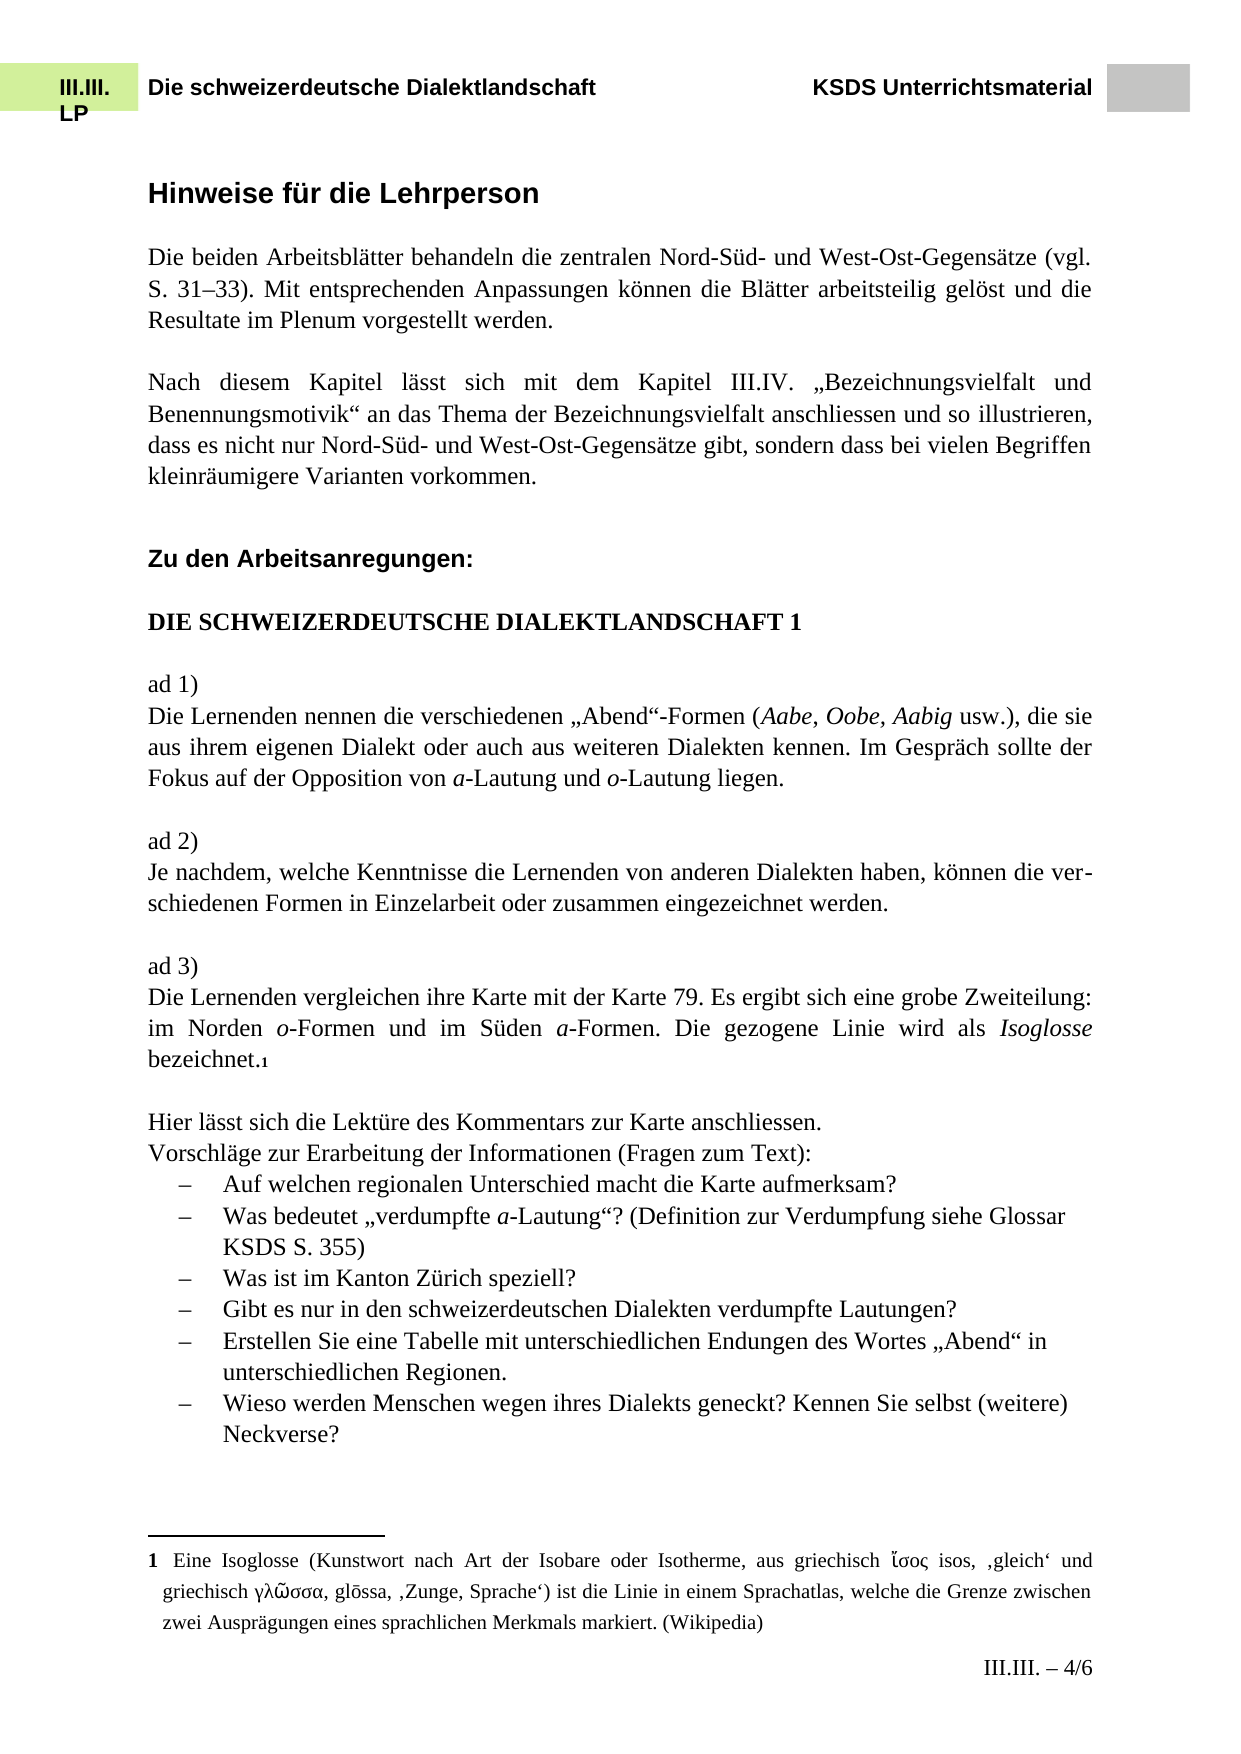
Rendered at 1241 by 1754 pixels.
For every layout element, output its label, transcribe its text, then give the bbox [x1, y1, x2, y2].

list Wieso werden Menschen wegen ihres Dialekts geneckt? Kennen Sie selbst (weitere) Neckverse? [178, 1387, 1093, 1449]
text Die Lernenden nennen die verschiedenen „Abend“-Formen (Aabe, Oobe, Aabig usw.), die sie aus ihrem eigenen Dialekt oder auch aus weiteren Dialekten kennen. Im Gespräch sollte der Fokus auf der Opposition von a-Lautung und o-Lautung liegen. [148, 699, 1093, 793]
list Was bedeutet „verdumpfte a-Lautung“? (Definition zur Verdumpfung siehe Glossar KSDS S. 355) [178, 1199, 1093, 1262]
text Vorschläge zur Erarbeitung der Informationen (Fragen zum Text): [148, 1137, 1093, 1168]
picture [0, 63, 141, 111]
text Je nachdem, welche Kenntnisse die Lernenden von anderen Dialekten haben, können die verschiedenen Formen in Einzelarbeit oder zusammen eingezeichnet werden. [148, 855, 1093, 918]
text ad 2) [148, 824, 1093, 855]
text Die beiden Arbeitsblätter behandeln die zentralen Nord-Süd- und West-Ost-Gegensätze (vgl. S. 31–33). Mit entsprechenden Anpassungen können die Blätter arbeitsteilig gelöst und die Resultate im Plenum vorgestellt werden. [148, 241, 1093, 334]
text Nach diesem Kapitel lässt sich mit dem Kapitel III.IV. „Bezeichnungsvielfalt und Benennungsmotivik“ an das Thema der Bezeichnungsvielfalt anschliessen und so illustrieren, dass es nicht nur Nord-Süd- und West-Ost-Gegensätze gibt, sondern dass bei vielen Begriffen kleinräumigere Varianten vorkommen. [148, 366, 1093, 491]
list Erstellen Sie eine Tabelle mit unterschiedlichen Endungen des Wortes „Abend“ in unterschiedlichen Regionen. [178, 1324, 1093, 1387]
text Zu den Arbeitsanregungen: [148, 543, 1093, 574]
text ad 3) [148, 949, 1093, 980]
text ad 1) [148, 668, 1093, 699]
list Was ist im Kanton Zürich speziell? [178, 1262, 1093, 1293]
list Gibt es nur in den schweizerdeutschen Dialekten verdumpfte Lautungen? [178, 1293, 1093, 1324]
text DIE SCHWEIZERDEUTSCHE DIALEKTLANDSCHAFT 1 [148, 605, 1093, 637]
picture [1106, 64, 1191, 112]
text Die Lernenden vergleichen ihre Karte mit der Karte 79. Es ergibt sich eine grobe Zweiteilung: im Norden o-Formen und im Süden a-Formen. Die gezogene Linie wird als Isoglosse bezeichnet. [148, 980, 1093, 1074]
text Hinweise für die Lehrperson [148, 176, 1093, 209]
list Auf welchen regionalen Unterschied macht die Karte aufmerksam? [178, 1168, 1093, 1199]
text Hier lässt sich die Lektüre des Kommentars zur Karte anschliessen. [148, 1105, 1093, 1137]
